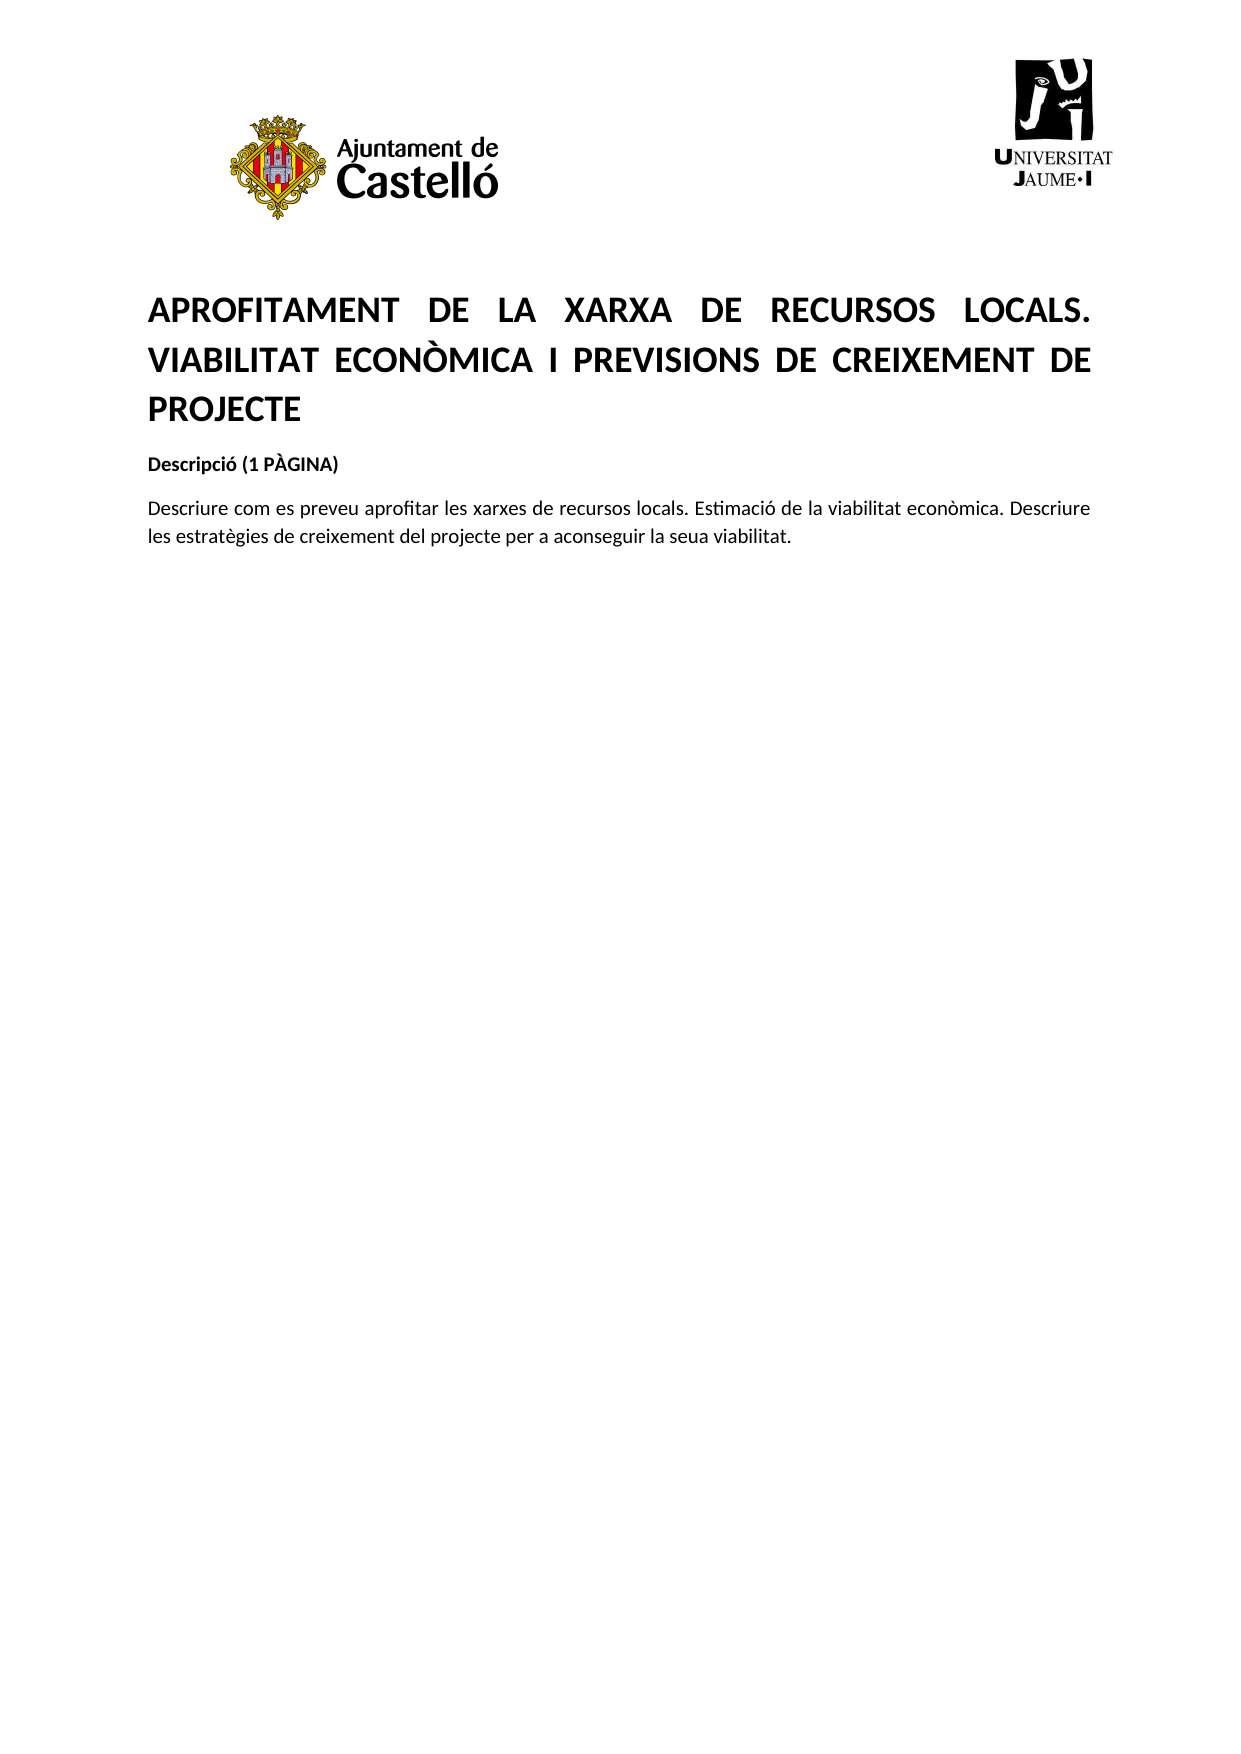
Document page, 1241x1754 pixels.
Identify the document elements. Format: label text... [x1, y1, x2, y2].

picture [216, 109, 512, 226]
picture [995, 58, 1113, 186]
text Descripció (1 PÀGINA) [148, 451, 1092, 477]
text APROFITAMENT DE LA XARXA DE RECURSOS LOCALS. VIABILITAT ECONÒMICA I PREVISIONS DE CREIXEMENT DE PROJECTE [148, 286, 1092, 431]
text Descriure com es preveu aprofitar les xarxes de recursos locals. Estimació de la viabilitat econòmica. Descriure les estratègies de creixement del projecte per a aconseguir la seua viabilitat. [148, 495, 1092, 548]
